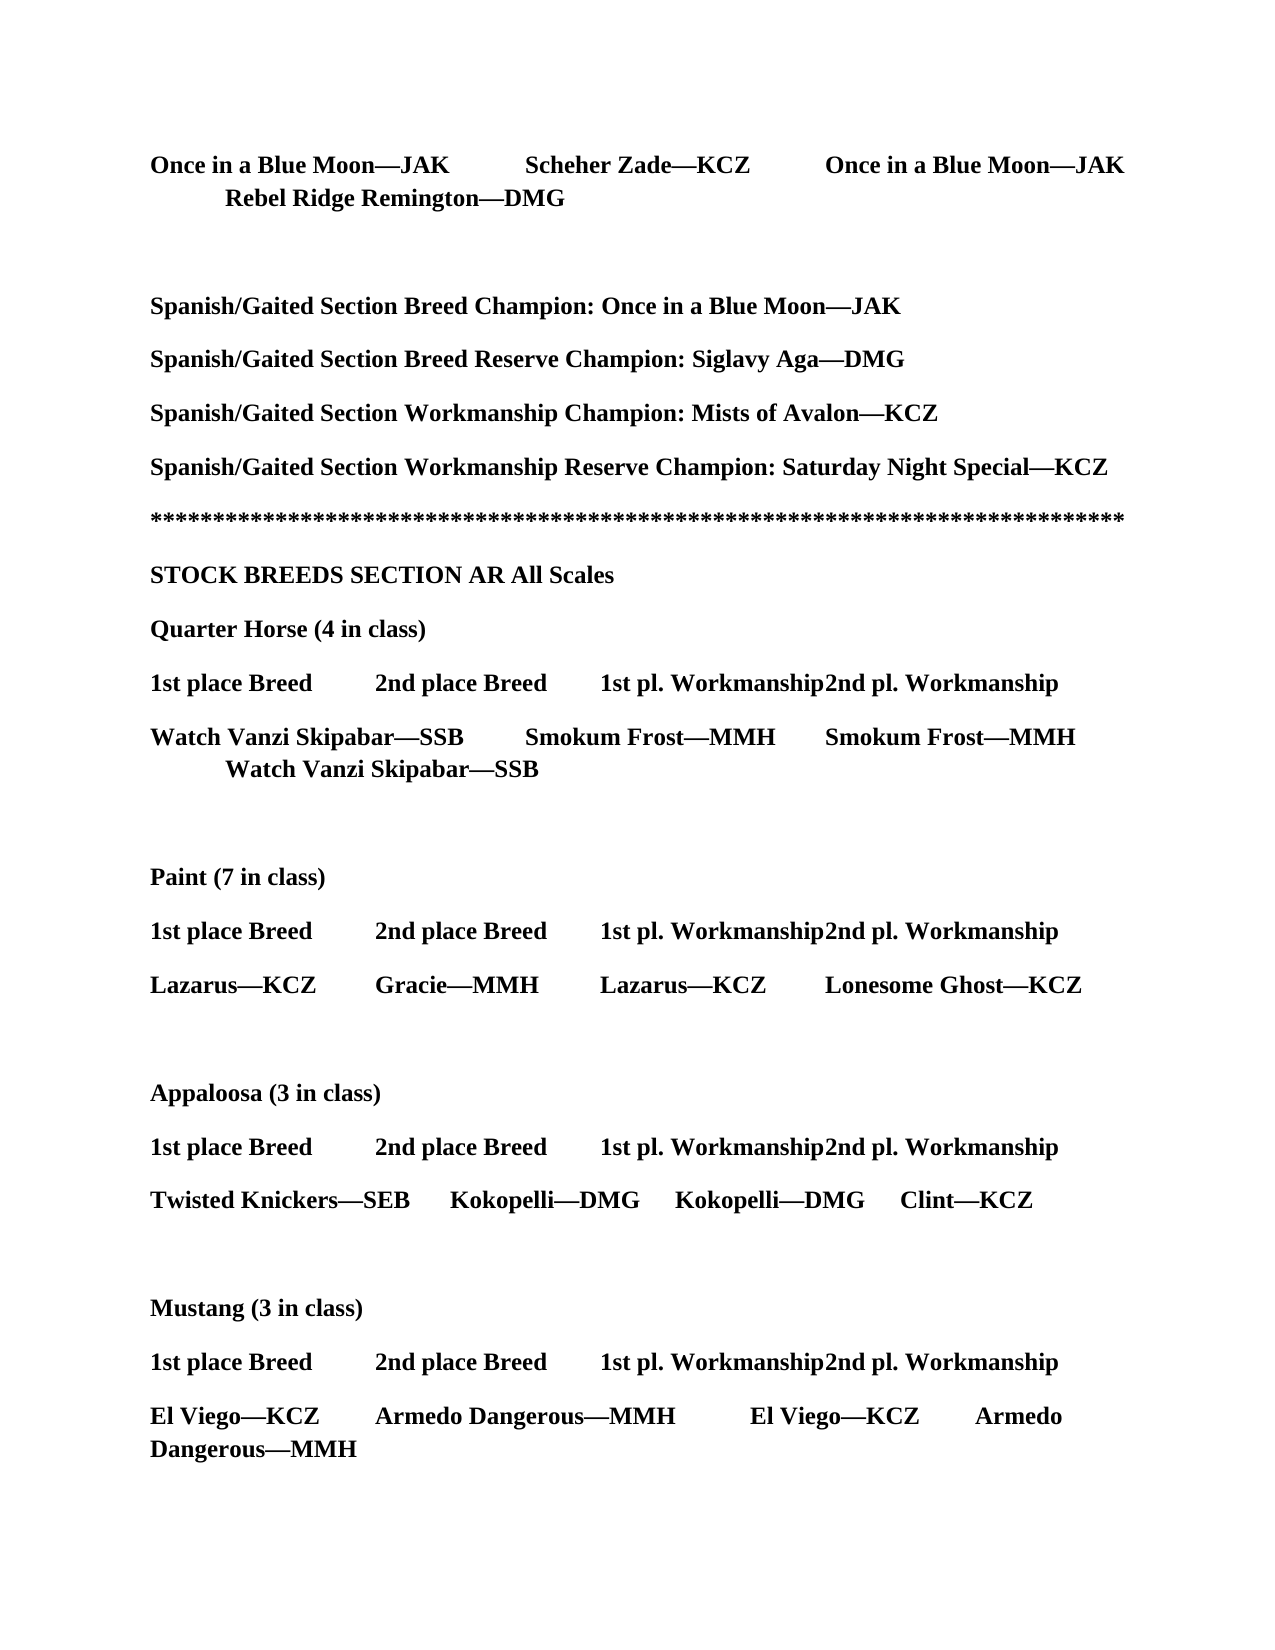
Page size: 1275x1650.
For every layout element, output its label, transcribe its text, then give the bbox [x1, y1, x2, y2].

text Spanish/Gaited Section Workmanship Champion: Mists of Avalon—KCZ [150, 398, 1125, 427]
text 1st place Breed 2nd place Breed 1st pl. Workmanship 2nd pl. Workmanship [150, 1132, 1125, 1160]
text 1st place Breed 2nd place Breed 1st pl. Workmanship 2nd pl. Workmanship [150, 916, 1125, 945]
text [150, 1347, 1125, 1376]
text Mustang (3 in class) [150, 1293, 1125, 1322]
text El Viego—KCZ Armedo Dangerous—MMH El Viego—KCZ Armedo Dangerous—MMH [150, 1401, 1125, 1463]
text Twisted Knickers—SEB Kokopelli—DMG Kokopelli—DMG Clint—KCZ [150, 1185, 1125, 1214]
text Quarter Horse (4 in class) [150, 614, 1125, 643]
text ****************************************************************************** [150, 506, 1125, 535]
text Lazarus—KCZ Gracie—MMH Lazarus—KCZ Lonesome Ghost—KCZ [150, 970, 1125, 999]
text 1st place Breed 2nd place Breed 1st pl. Workmanship 2nd pl. Workmanship [150, 668, 1125, 696]
text Spanish/Gaited Section Breed Champion: Once in a Blue Moon—JAK [150, 291, 1125, 319]
text Spanish/Gaited Section Workmanship Reserve Champion: Saturday Night Special—KCZ [150, 452, 1125, 481]
text STOCK BREEDS SECTION AR All Scales [150, 560, 1125, 589]
text Spanish/Gaited Section Breed Reserve Champion: Siglavy Aga—DMG [150, 344, 1125, 373]
text Once in a Blue Moon—JAK Scheher Zade—KCZ Once in a Blue Moon—JAK Rebel Ridge Remington—DMG [150, 150, 1125, 212]
text Appaloosa (3 in class) [150, 1078, 1125, 1106]
text Paint (7 in class) [150, 862, 1125, 891]
text Watch Vanzi Skipabar—SSB Smokum Frost—MMH Smokum Frost—MMH Watch Vanzi Skipabar—SSB [150, 722, 1125, 783]
